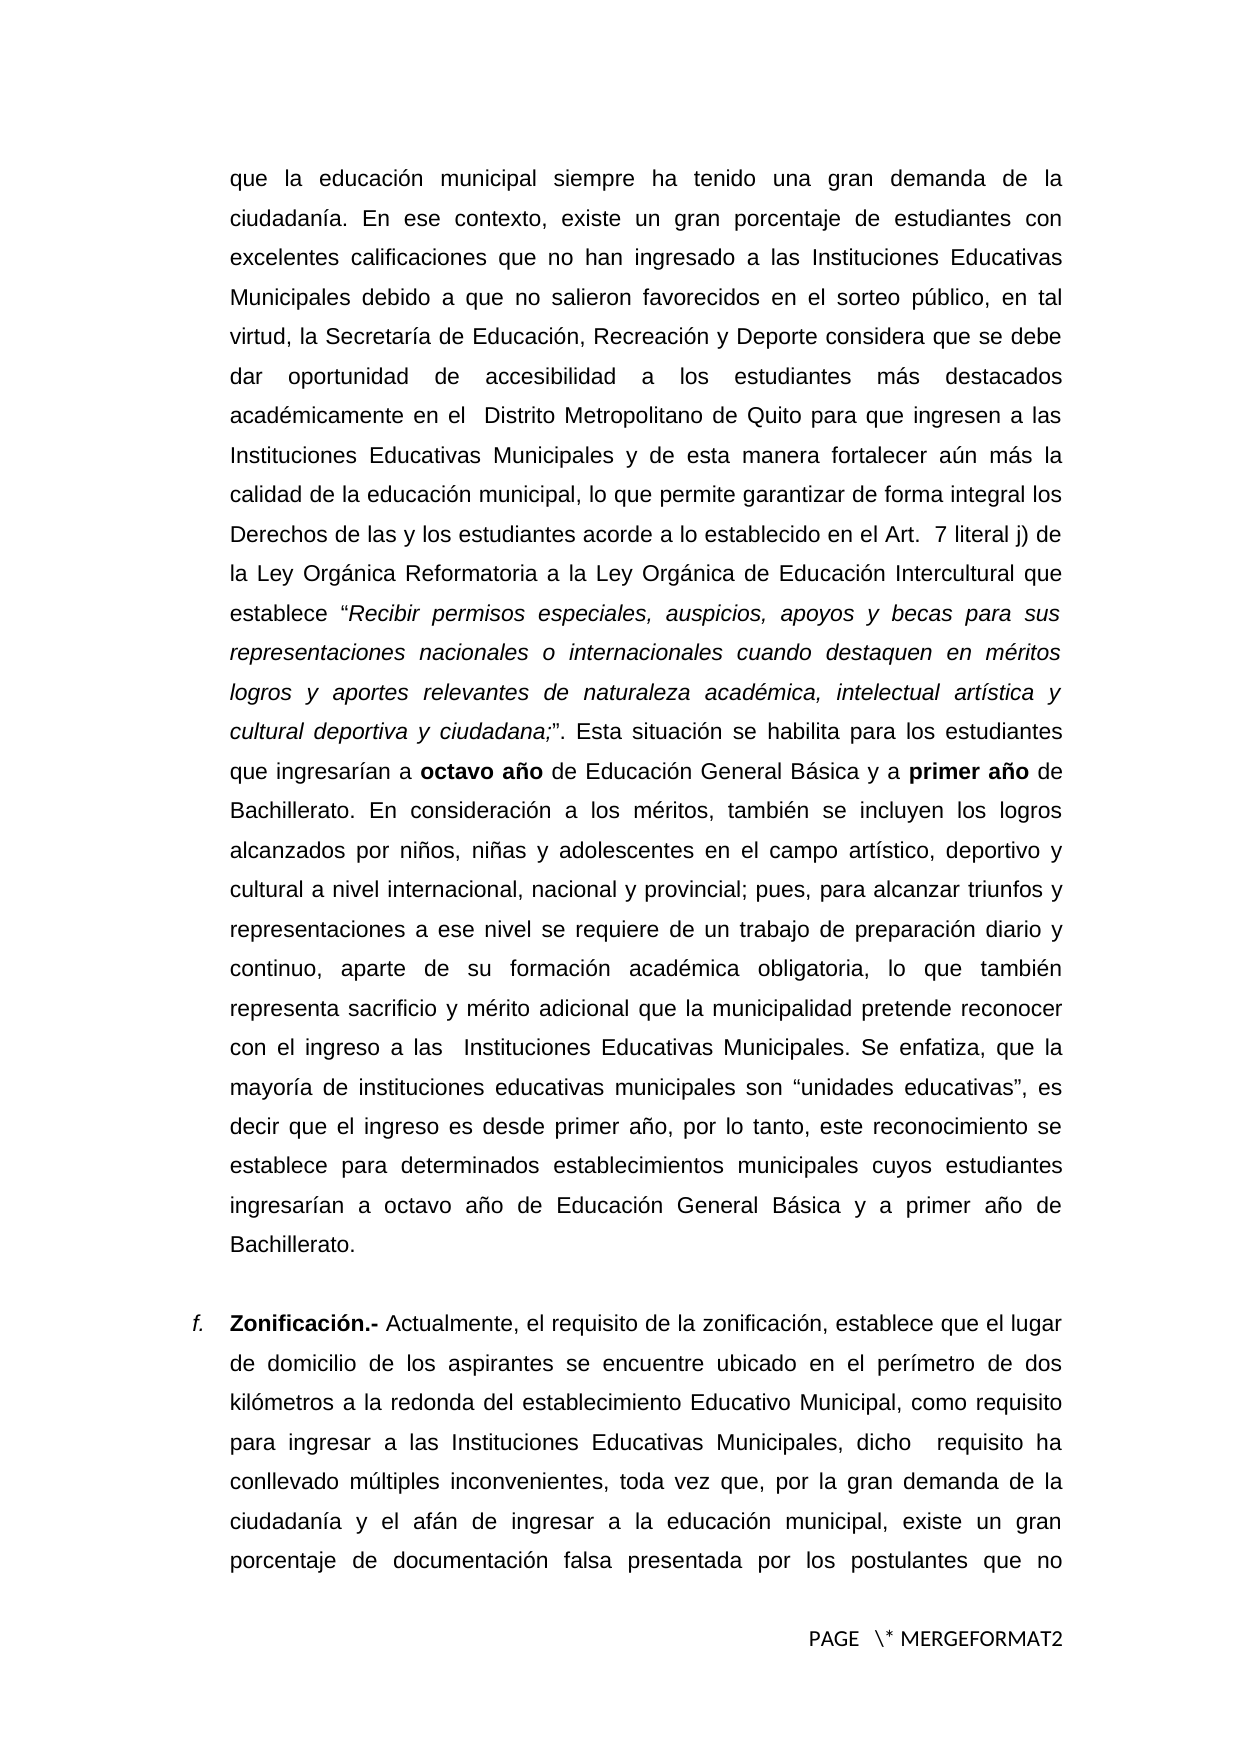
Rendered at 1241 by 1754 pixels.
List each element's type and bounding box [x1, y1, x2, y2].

list [192, 165, 1063, 1258]
list [192, 1310, 1063, 1573]
